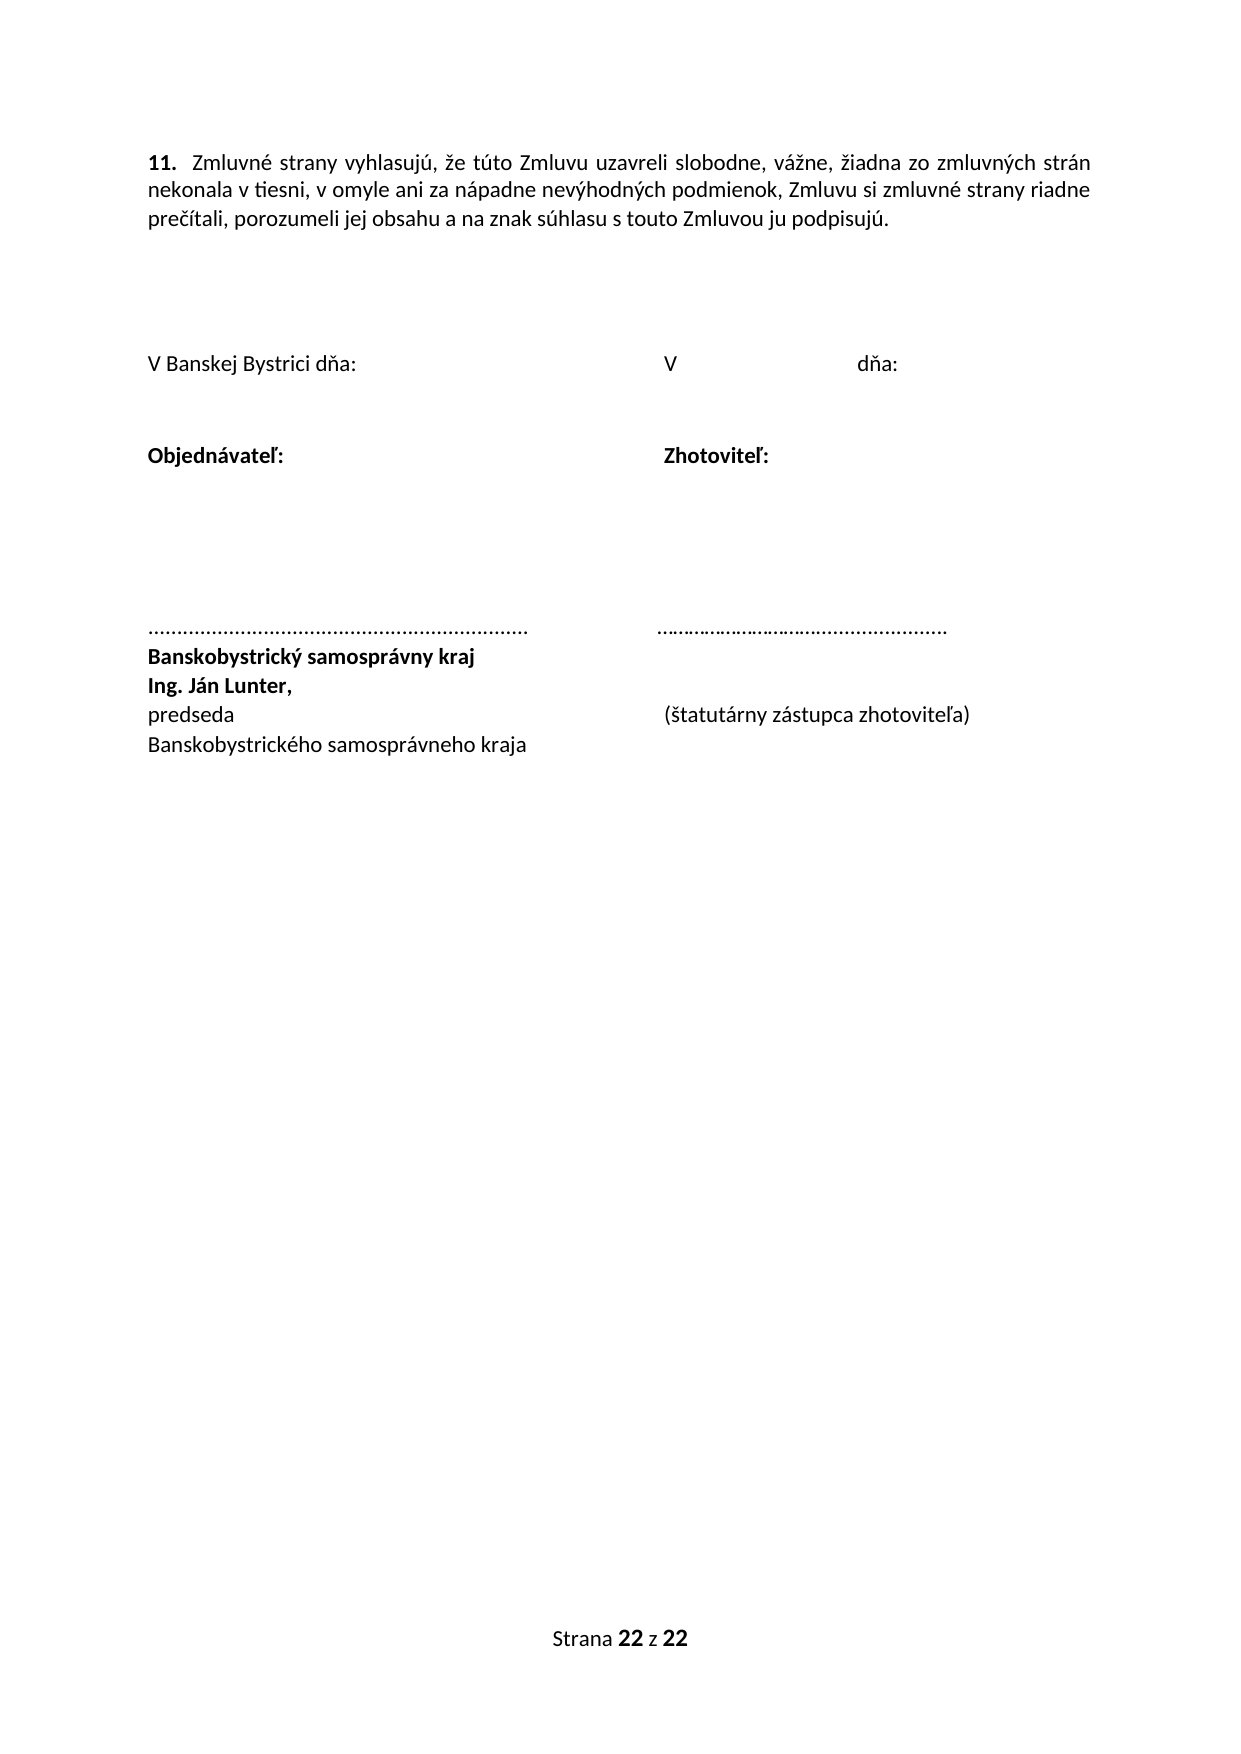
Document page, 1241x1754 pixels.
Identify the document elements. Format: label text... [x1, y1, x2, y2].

text .................................................................. …………………………....................... [148, 612, 1093, 641]
text Objednávateľ: Zhotoviteľ: [148, 441, 1093, 469]
text predseda (štatutárny zástupca zhotoviteľa) Banskobystrického samosprávneho kraja [148, 701, 1093, 758]
text V Banskej Bystrici dňa: V dňa: [148, 349, 1093, 377]
text Ing. Ján Lunter, [148, 671, 1093, 699]
text Banskobystrický samosprávny kraj [148, 642, 1093, 670]
list Zmluvné strany vyhlasujú, že túto Zmluvu uzavreli slobodne, vážne, žiadna zo zmluvných strán nekonala v tiesni, v omyle ani za nápadne nevýhodných podmienok, Zmluvu si zmluvné strany riadne prečítali, porozumeli jej obsahu a na znak súhlasu s touto Zmluvou ju podpisujú. [148, 148, 1093, 232]
